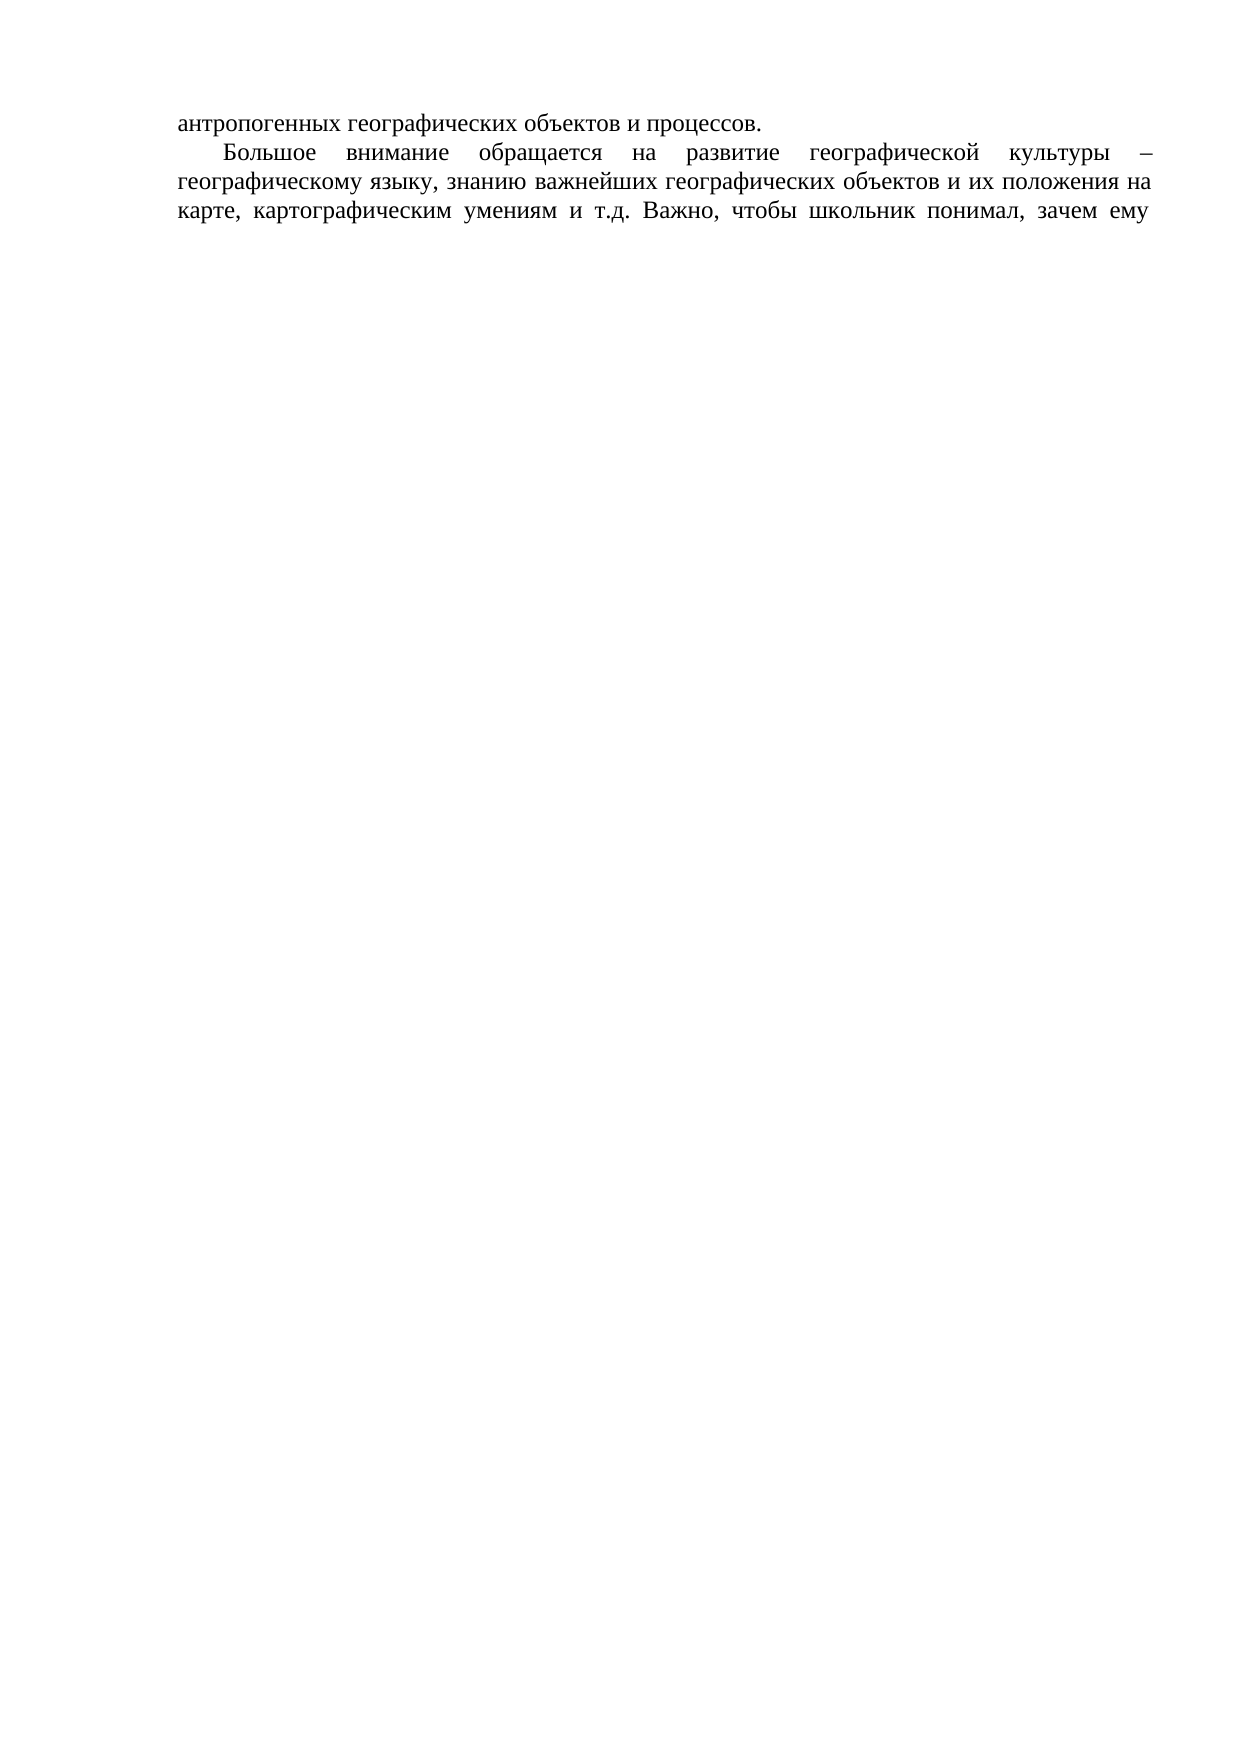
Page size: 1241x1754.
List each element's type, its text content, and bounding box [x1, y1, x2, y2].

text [177, 108, 1152, 137]
text Большое внимание обращается на развитие географической культуры – географическому языку, знанию важнейших географических объектов и их положения на карте, картографическим умениям и т.д. Важно, чтобы школьник понимал, зачем ему [177, 137, 1152, 223]
